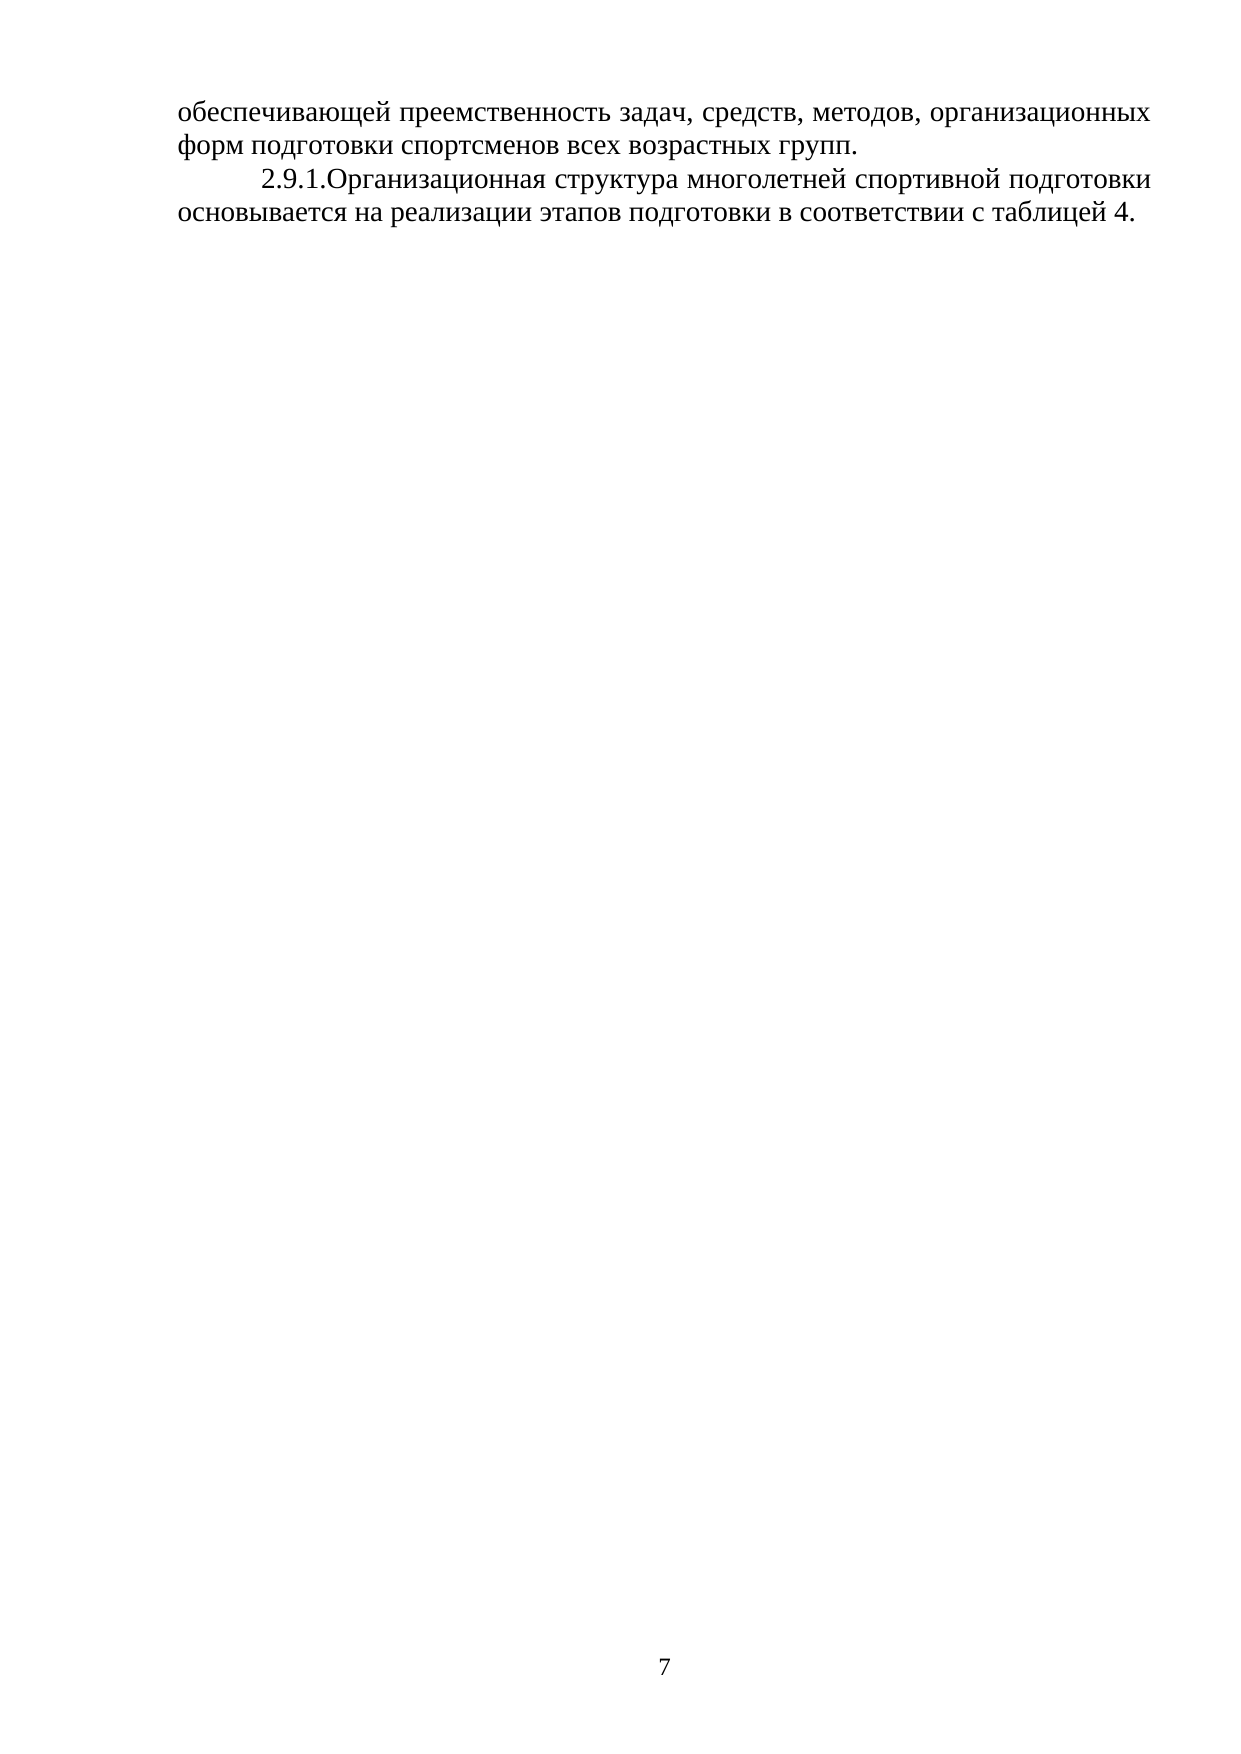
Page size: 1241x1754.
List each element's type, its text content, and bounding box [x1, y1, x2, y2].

text 2.9.1.Организационная структура многолетней спортивной подготовки основывается на реализации этапов подготовки в соответствии с таблицей 4. [177, 161, 1152, 228]
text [177, 94, 1152, 161]
